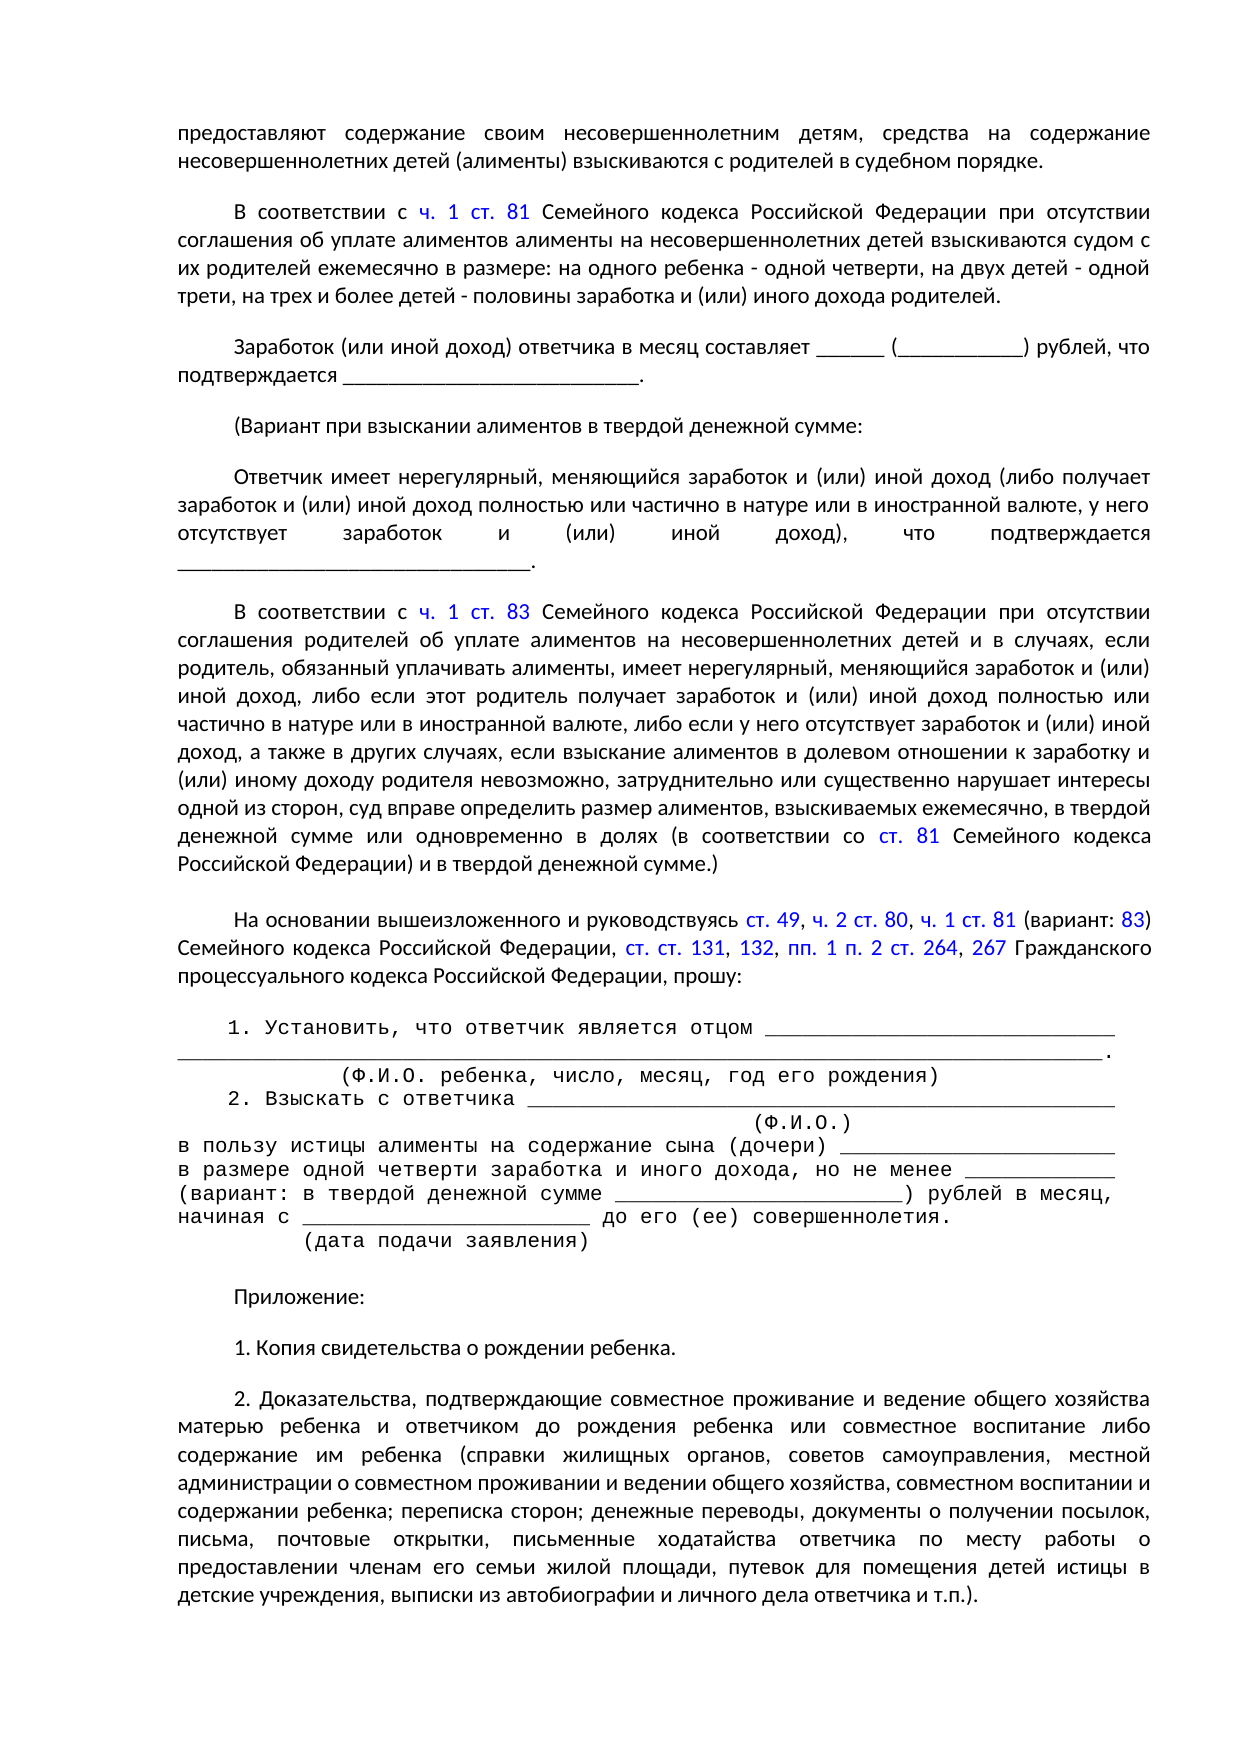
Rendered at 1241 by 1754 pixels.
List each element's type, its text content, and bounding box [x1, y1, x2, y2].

text __________________________________________________________________________. [177, 1041, 1152, 1064]
text в пользу истицы алименты на содержание сына (дочери) ______________________ [177, 1136, 1152, 1159]
text начиная с _______________________ до его (ее) совершеннолетия. [177, 1206, 1152, 1230]
text (Ф.И.О. ребенка, число, месяц, год его рождения) [177, 1064, 1152, 1088]
text В соответствии с ч. 1 ст. 83 Семейного кодекса Российской Федерации при отсутствии соглашения родителей об уплате алиментов на несовершеннолетних детей и в случаях, если родитель, обязанный уплачивать алименты, имеет нерегулярный, меняющийся заработок и (или) иной доход, либо если этот родитель получает заработок и (или) иной доход полностью или частично в натуре или в иностранной валюте, либо если у него отсутствует заработок и (или) иной доход, а также в других случаях, если взыскание алиментов в долевом отношении к заработку и (или) иному доходу родителя невозможно, затруднительно или существенно нарушает интересы одной из сторон, суд вправе определить размер алиментов, взыскиваемых ежемесячно, в твердой денежной сумме или одновременно в долях (в соответствии со ст. 81 Семейного кодекса Российской Федерации) и в твердой денежной сумме.) [177, 597, 1152, 877]
text 1. Установить, что ответчик является отцом ____________________________ [177, 1017, 1152, 1041]
text (дата подачи заявления) [177, 1230, 1152, 1254]
text (Ф.И.О.) [177, 1112, 1152, 1136]
text (Вариант при взыскании алиментов в твердой денежной сумме: [177, 411, 1152, 439]
text Заработок (или иной доход) ответчика в месяц составляет ______ (___________) рублей, что подтверждается __________________________. [177, 332, 1152, 388]
text 2. Доказательства, подтверждающие совместное проживание и ведение общего хозяйства матерью ребенка и ответчиком до рождения ребенка или совместное воспитание либо содержание им ребенка (справки жилищных органов, советов самоуправления, местной администрации о совместном проживании и ведении общего хозяйства, совместном воспитании и содержании ребенка; переписка сторон; денежные переводы, документы о получении посылок, письма, почтовые открытки, письменные ходатайства ответчика по месту работы о предоставлении членам его семьи жилой площади, путевок для помещения детей истицы в детские учреждения, выписки из автобиографии и личного дела ответчика и т.п.). [177, 1384, 1152, 1608]
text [177, 118, 1152, 174]
text В соответствии с ч. 1 ст. 81 Семейного кодекса Российской Федерации при отсутствии соглашения об уплате алиментов алименты на несовершеннолетних детей взыскиваются судом с их родителей ежемесячно в размере: на одного ребенка - одной четверти, на двух детей - одной трети, на трех и более детей - половины заработка и (или) иного дохода родителей. [177, 197, 1152, 309]
text 2. Взыскать с ответчика _______________________________________________ [177, 1088, 1152, 1112]
text 1. Копия свидетельства о рождении ребенка. [177, 1333, 1152, 1361]
text Приложение: [177, 1282, 1152, 1310]
text (вариант: в твердой денежной сумме _______________________) рублей в месяц, [177, 1183, 1152, 1206]
text На основании вышеизложенного и руководствуясь ст. 49, ч. 2 ст. 80, ч. 1 ст. 81 (вариант: 83) Семейного кодекса Российской Федерации, ст. ст. 131, 132, пп. 1 п. 2 ст. 264, 267 Гражданского процессуального кодекса Российской Федерации, прошу: [177, 905, 1152, 989]
text в размере одной четверти заработка и иного дохода, но не менее ____________ [177, 1159, 1152, 1183]
text Ответчик имеет нерегулярный, меняющийся заработок и (или) иной доход (либо получает заработок и (или) иной доход полностью или частично в натуре или в иностранной валюте, у него отсутствует заработок и (или) иной доход), что подтверждается _______________________________. [177, 462, 1152, 574]
